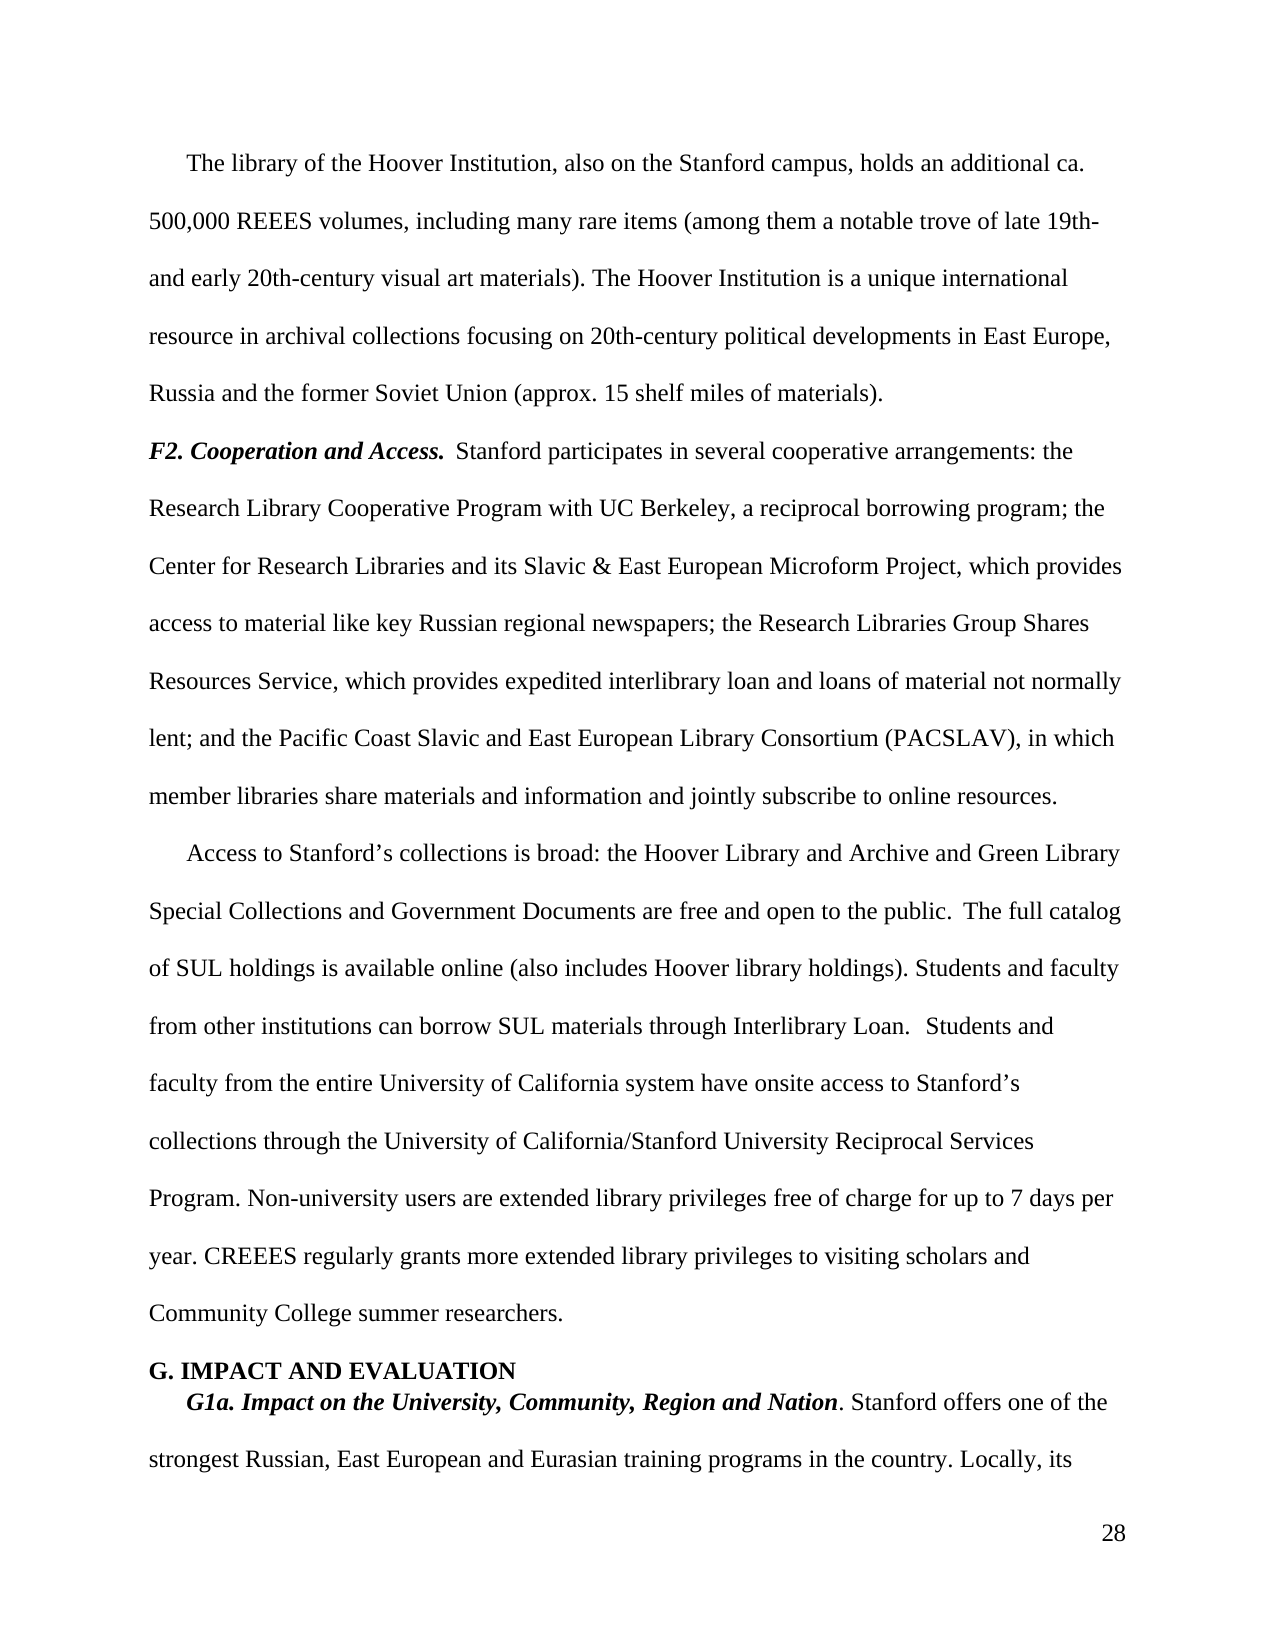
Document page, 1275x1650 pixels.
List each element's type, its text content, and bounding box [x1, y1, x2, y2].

text F2. Cooperation and Access. Stanford participates in several cooperative arrangements: the Research Library Cooperative Program with UC Berkeley, a reciprocal borrowing program; the Center for Research Libraries and its Slavic & East European Microform Project, which provides access to material like key Russian regional newspapers; the Research Libraries Group Shares Resources Service, which provides expedited interlibrary loan and loans of material not normally lent; and the Pacific Coast Slavic and East European Library Consortium (PACSLAV), in which member libraries share materials and information and jointly subscribe to online resources. [148, 436, 1123, 810]
subtitle IMPACT AND EVALUATION [148, 1356, 1137, 1385]
text G1a. Impact on the University, Community, Region and Nation. Stanford offers one of the strongest Russian, East European and Eurasian training programs in the country. Locally, its [148, 1387, 1115, 1473]
text Access to Stanford’s collections is broad: the Hoover Library and Archive and Green Library Special Collections and Government Documents are free and open to the public. The full catalog of SUL holdings is available online (also includes Hoover library holdings). Students and faculty from other institutions can borrow SUL materials through Interlibrary Loan. Students and faculty from the entire University of California system have onsite access to Stanford’s collections through the University of California/Stanford University Reciprocal Services Program. Non-university users are extended library privileges free of charge for up to 7 days per year. CREEES regularly grants more extended library privileges to visiting scholars and Community College summer researchers. [148, 838, 1123, 1327]
text The library of the Hoover Institution, also on the Stanford campus, holds an additional ca. 500,000 REEES volumes, including many rare items (among them a notable trove of late 19th- and early 20th-century visual art materials). The Hoover Institution is a unique international resource in archival collections focusing on 20th-century political developments in East Europe, Russia and the former Soviet Union (approx. 15 shelf miles of materials). [148, 148, 1125, 407]
